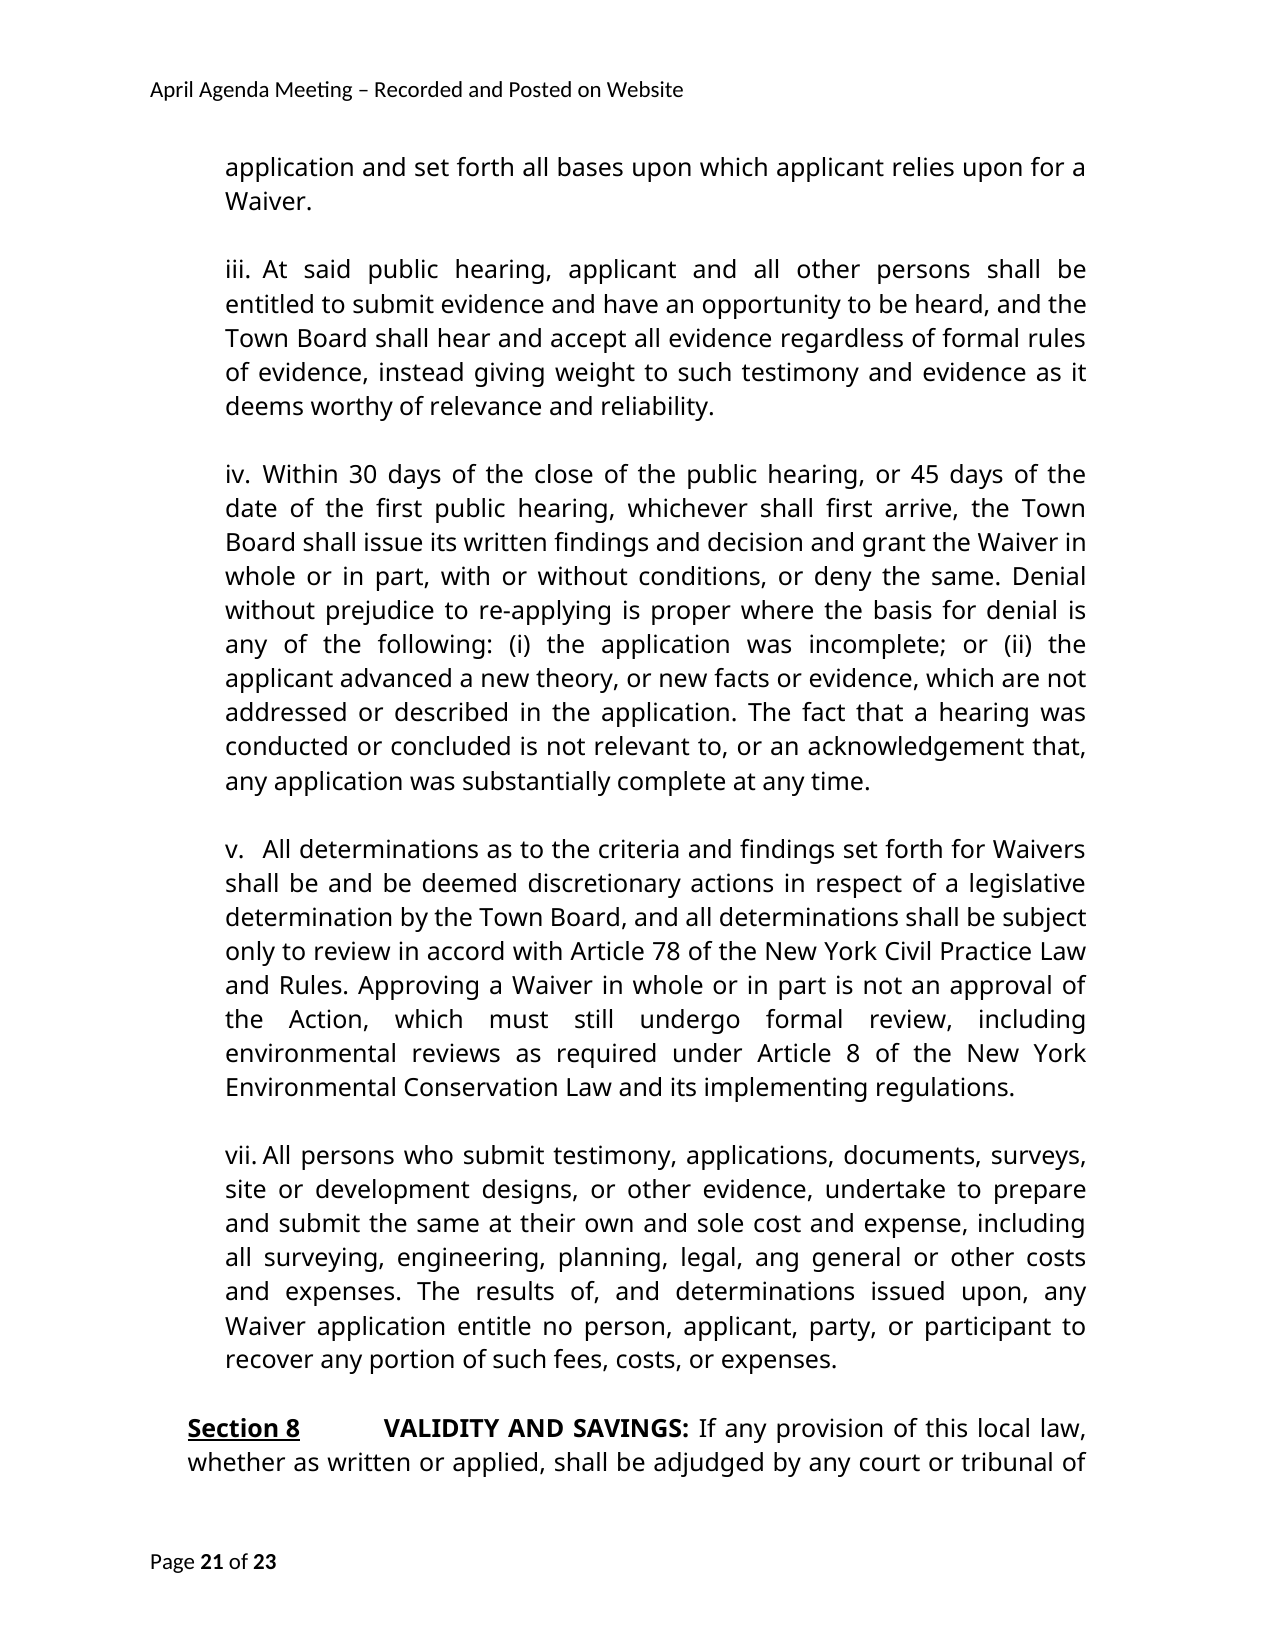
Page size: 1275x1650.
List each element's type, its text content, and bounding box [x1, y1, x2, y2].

text iii. At said public hearing, applicant and all other persons shall be entitled to submit evidence and have an opportunity to be heard, and the Town Board shall hear and accept all evidence regardless of formal rules of evidence, instead giving weight to such testimony and evidence as it deems worthy of relevance and reliability. [225, 252, 1087, 422]
text vii. All persons who submit testimony, applications, documents, surveys, site or development designs, or other evidence, undertake to prepare and submit the same at their own and sole cost and expense, including all surveying, engineering, planning, legal, ang general or other costs and expenses. The results of, and determinations issued upon, any Waiver application entitle no person, applicant, party, or participant to recover any portion of such fees, costs, or expenses. [225, 1138, 1087, 1376]
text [225, 150, 1087, 218]
text iv. Within 30 days of the close of the public hearing, or 45 days of the date of the first public hearing, whichever shall first arrive, the Town Board shall issue its written findings and decision and grant the Waiver in whole or in part, with or without conditions, or deny the same. Denial without prejudice to re-applying is proper where the basis for denial is any of the following: (i) the application was incomplete; or (ii) the applicant advanced a new theory, or new facts or evidence, which are not addressed or described in the application. The fact that a hearing was conducted or concluded is not relevant to, or an acknowledgement that, any application was substantially complete at any time. [225, 457, 1087, 797]
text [187, 1410, 1087, 1478]
text v. All determinations as to the criteria and findings set forth for Waivers shall be and be deemed discretionary actions in respect of a legislative determination by the Town Board, and all determinations shall be subject only to review in accord with Article 78 of the New York Civil Practice Law and Rules. Approving a Waiver in whole or in part is not an approval of the Action, which must still undergo formal review, including environmental reviews as required under Article 8 of the New York Environmental Conservation Law and its implementing regulations. [225, 831, 1087, 1104]
